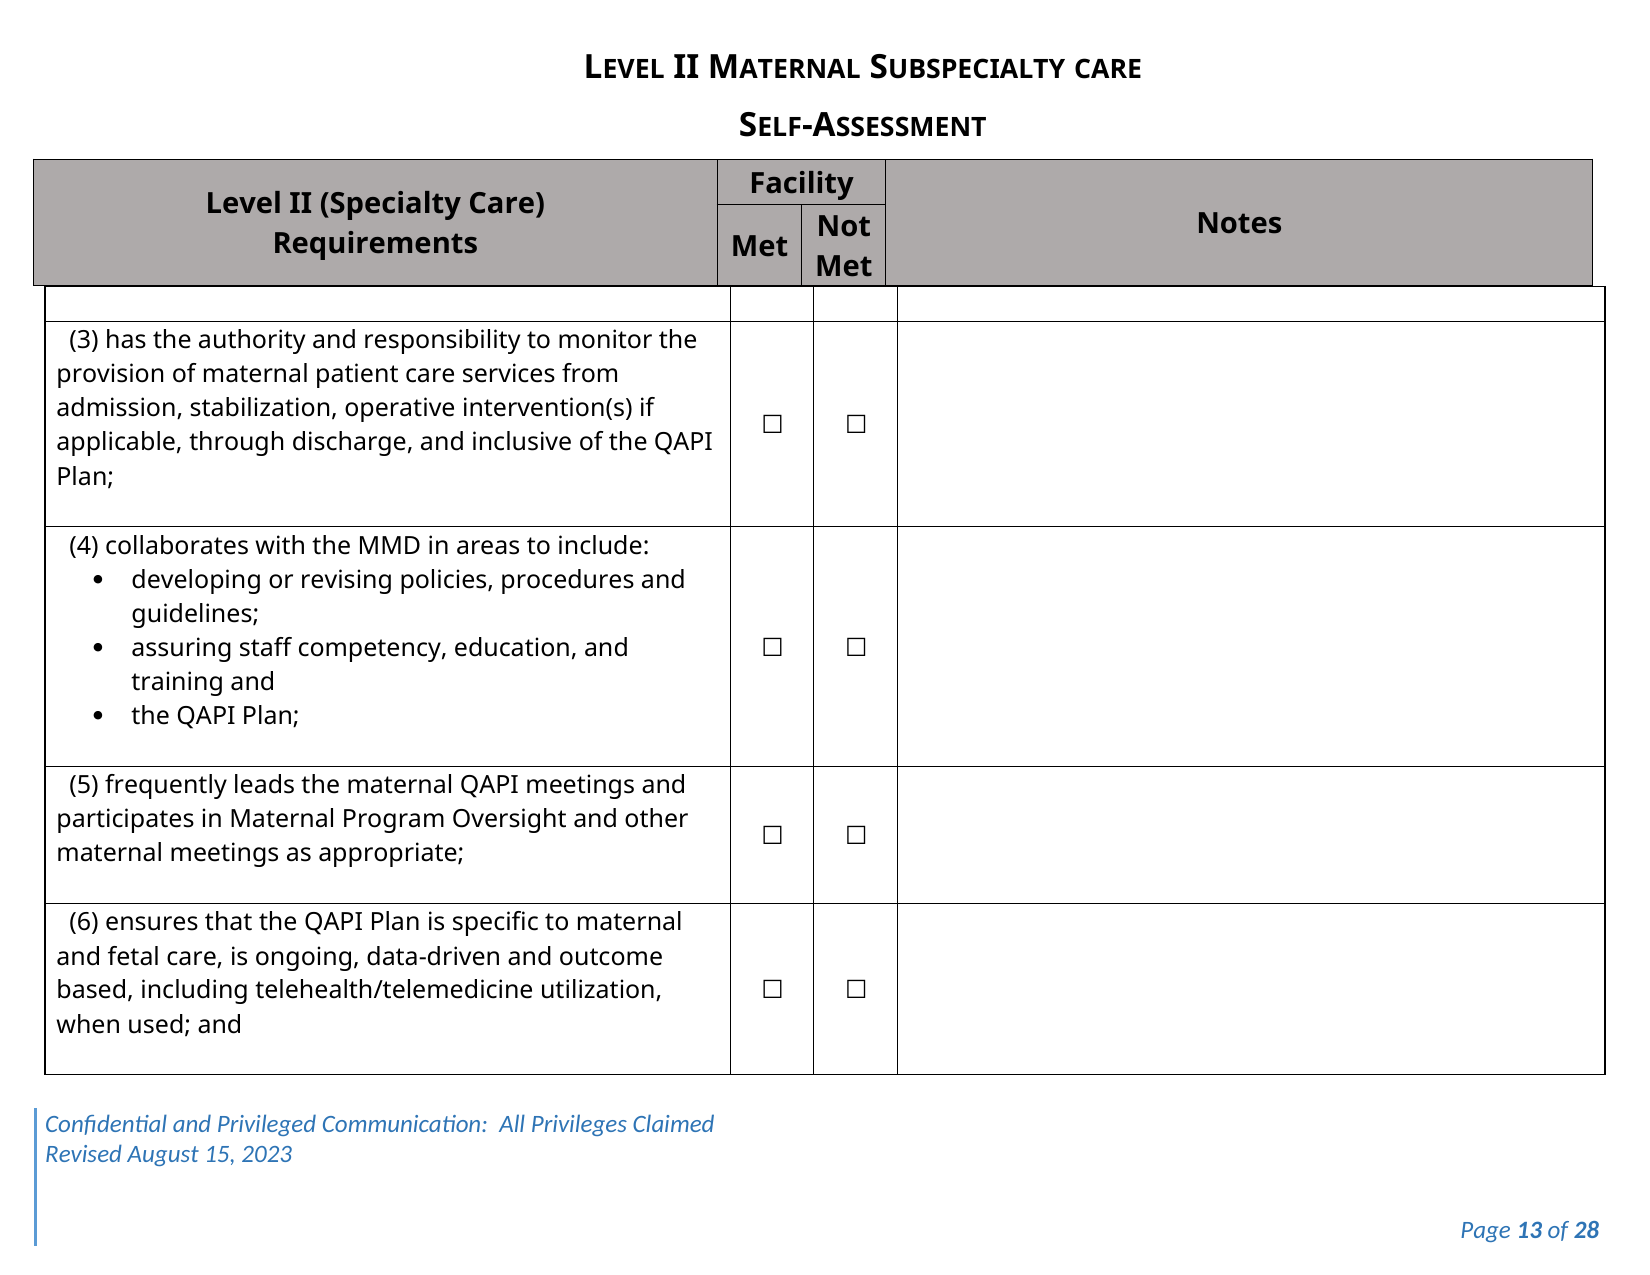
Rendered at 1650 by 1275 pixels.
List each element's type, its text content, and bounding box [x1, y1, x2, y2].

table_cell [898, 904, 1604, 1074]
table_cell [898, 767, 1604, 903]
table_cell [898, 287, 1604, 321]
table_cell (3) has the authority and responsibility to monitor the provision of maternal patient care services from admission, stabilization, operative intervention(s) if applicable, through discharge, and inclusive of the QAPI Plan; [46, 322, 730, 526]
table_cell (6) ensures that the QAPI Plan is specific to maternal and fetal care, is ongoing, data-driven and outcome based, including telehealth/telemedicine utilization, when used; and [46, 904, 730, 1074]
table_cell (5) frequently leads the maternal QAPI meetings and participates in Maternal Program Oversight and other maternal meetings as appropriate; [46, 767, 730, 903]
table_cell [898, 527, 1604, 766]
table_cell [898, 322, 1604, 526]
table_cell (4) collaborates with the MMD in areas to include: developing or revising policies, procedures and guidelines; assuring staff competency, education, and training and the QAPI Plan; [46, 527, 730, 766]
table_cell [46, 287, 730, 321]
